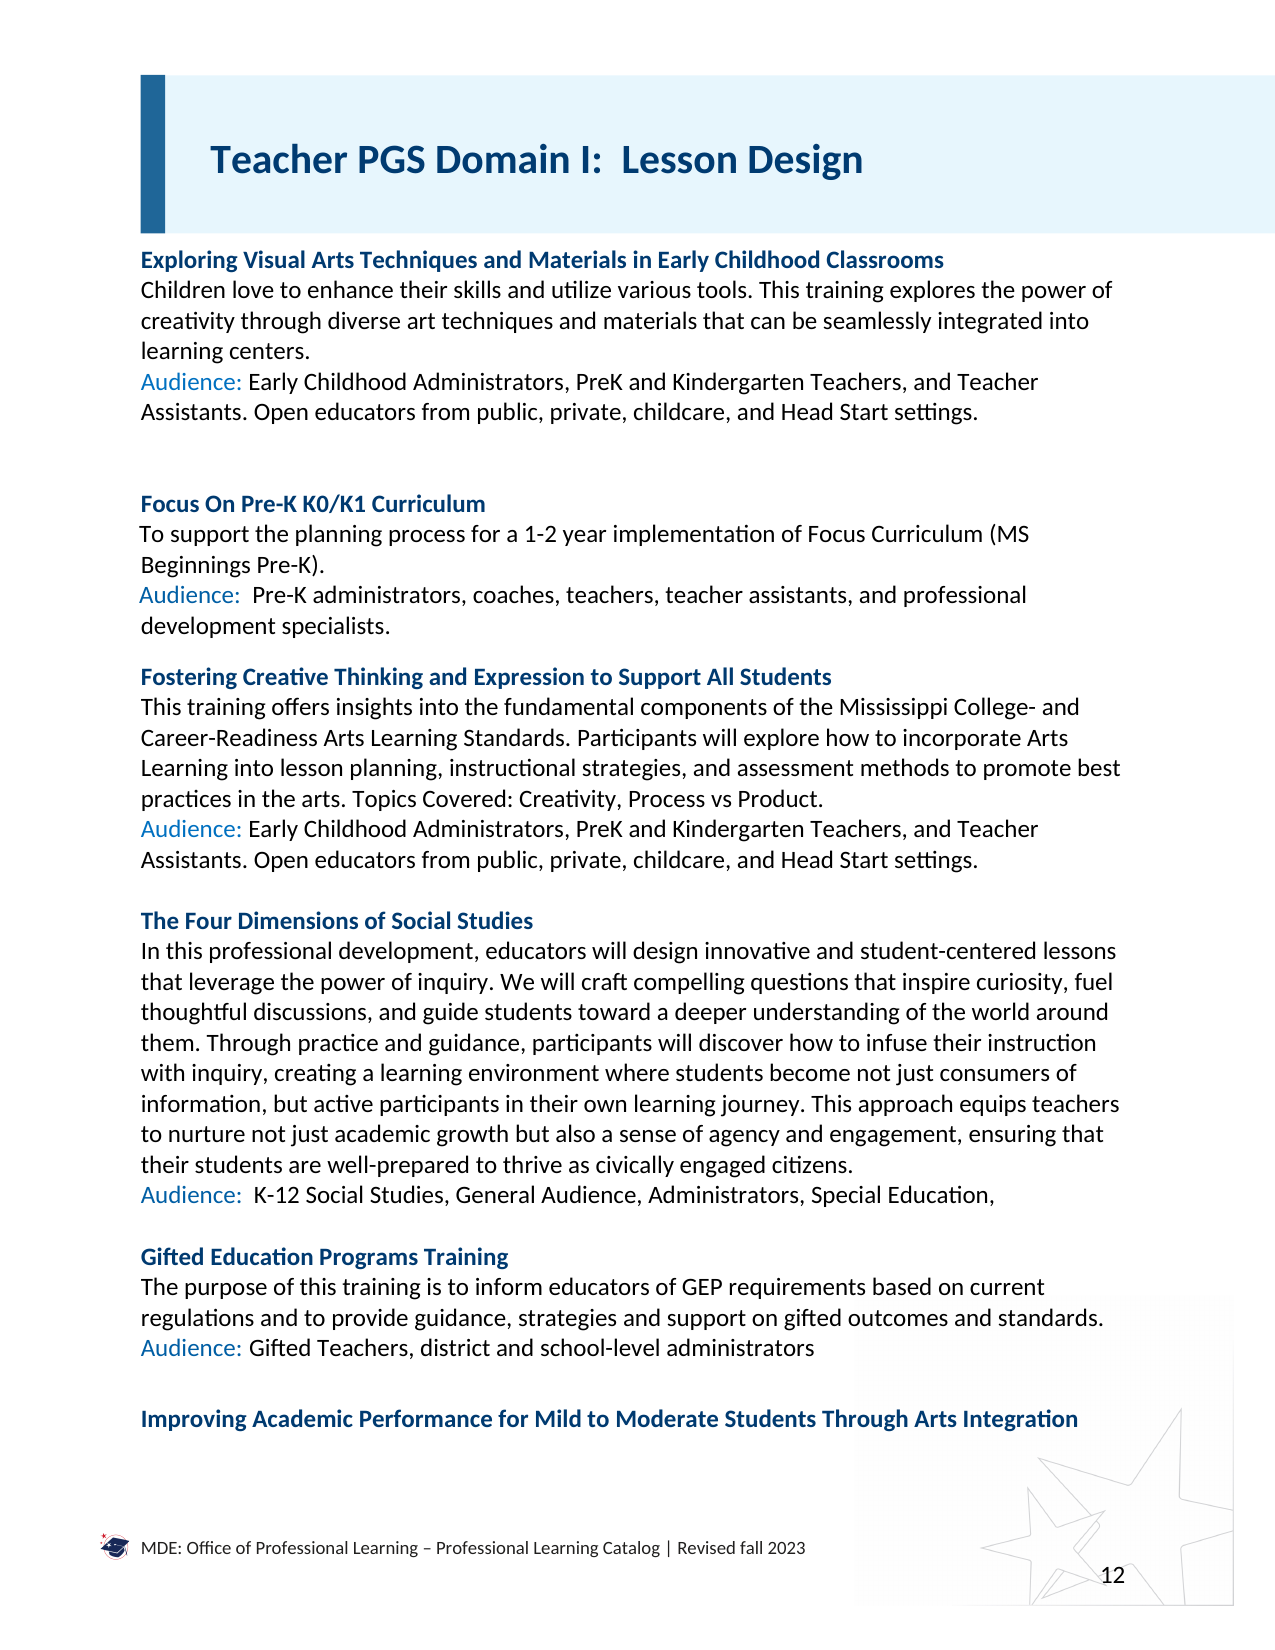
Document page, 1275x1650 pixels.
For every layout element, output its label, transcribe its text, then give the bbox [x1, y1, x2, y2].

text Exploring Visual Arts Techniques and Materials in Early Childhood Classrooms [141, 244, 1125, 274]
text Audience: Early Childhood Administrators, PreK and Kindergarten Teachers, and Teacher Assistants. Open educators from public, private, childcare, and Head Start settings. [141, 813, 1125, 874]
text Children love to enhance their skills and utilize various tools. This training explores the power of creativity through diverse art techniques and materials that can be seamlessly integrated into learning centers. [141, 274, 1125, 366]
text Audience: Gifted Teachers, district and school-level administrators [141, 1332, 1125, 1363]
text Audience: Early Childhood Administrators, PreK and Kindergarten Teachers, and Teacher Assistants. Open educators from public, private, childcare, and Head Start settings. [141, 366, 1125, 427]
text In this professional development, educators will design innovative and student-centered lessons that leverage the power of inquiry. We will craft compelling questions that inspire curiosity, fuel thoughtful discussions, and guide students toward a deeper understanding of the world around them. Through practice and guidance, participants will discover how to infuse their instruction with inquiry, creating a learning environment where students become not just consumers of information, but active participants in their own learning journey. This approach equips teachers to nurture not just academic growth but also a sense of agency and engagement, ensuring that their students are well-prepared to thrive as civically engaged citizens. [141, 936, 1125, 1180]
text Gifted Education Programs Training [141, 1241, 1125, 1271]
text The purpose of this training is to inform educators of GEP requirements based on current regulations and to provide guidance, strategies and support on gifted outcomes and standards. [141, 1271, 1125, 1332]
picture [855, 1296, 1233, 1606]
text To support the planning process for a 1-2 year implementation of Focus Curriculum (MS Beginnings Pre-K). [139, 518, 1125, 579]
picture [99, 1533, 130, 1560]
text The Four Dimensions of Social Studies [141, 905, 1125, 936]
text Focus On Pre-K K0/K1 Curriculum [141, 488, 1125, 518]
text Improving Academic Performance for Mild to Moderate Students Through Arts Integration [141, 1403, 1125, 1434]
text Audience: K-12 Social Studies, General Audience, Administrators, Special Education, [141, 1180, 1125, 1210]
text This training offers insights into the fundamental components of the Mississippi College- and Career-Readiness Arts Learning Standards. Participants will explore how to incorporate Arts Learning into lesson planning, instructional strategies, and assessment methods to promote best practices in the arts. Topics Covered: Creativity, Process vs Product. [141, 691, 1125, 813]
text Audience: Pre-K administrators, coaches, teachers, teacher assistants, and professional development specialists. [139, 579, 1125, 641]
text Fostering Creative Thinking and Expression to Support All Students [141, 661, 1125, 691]
